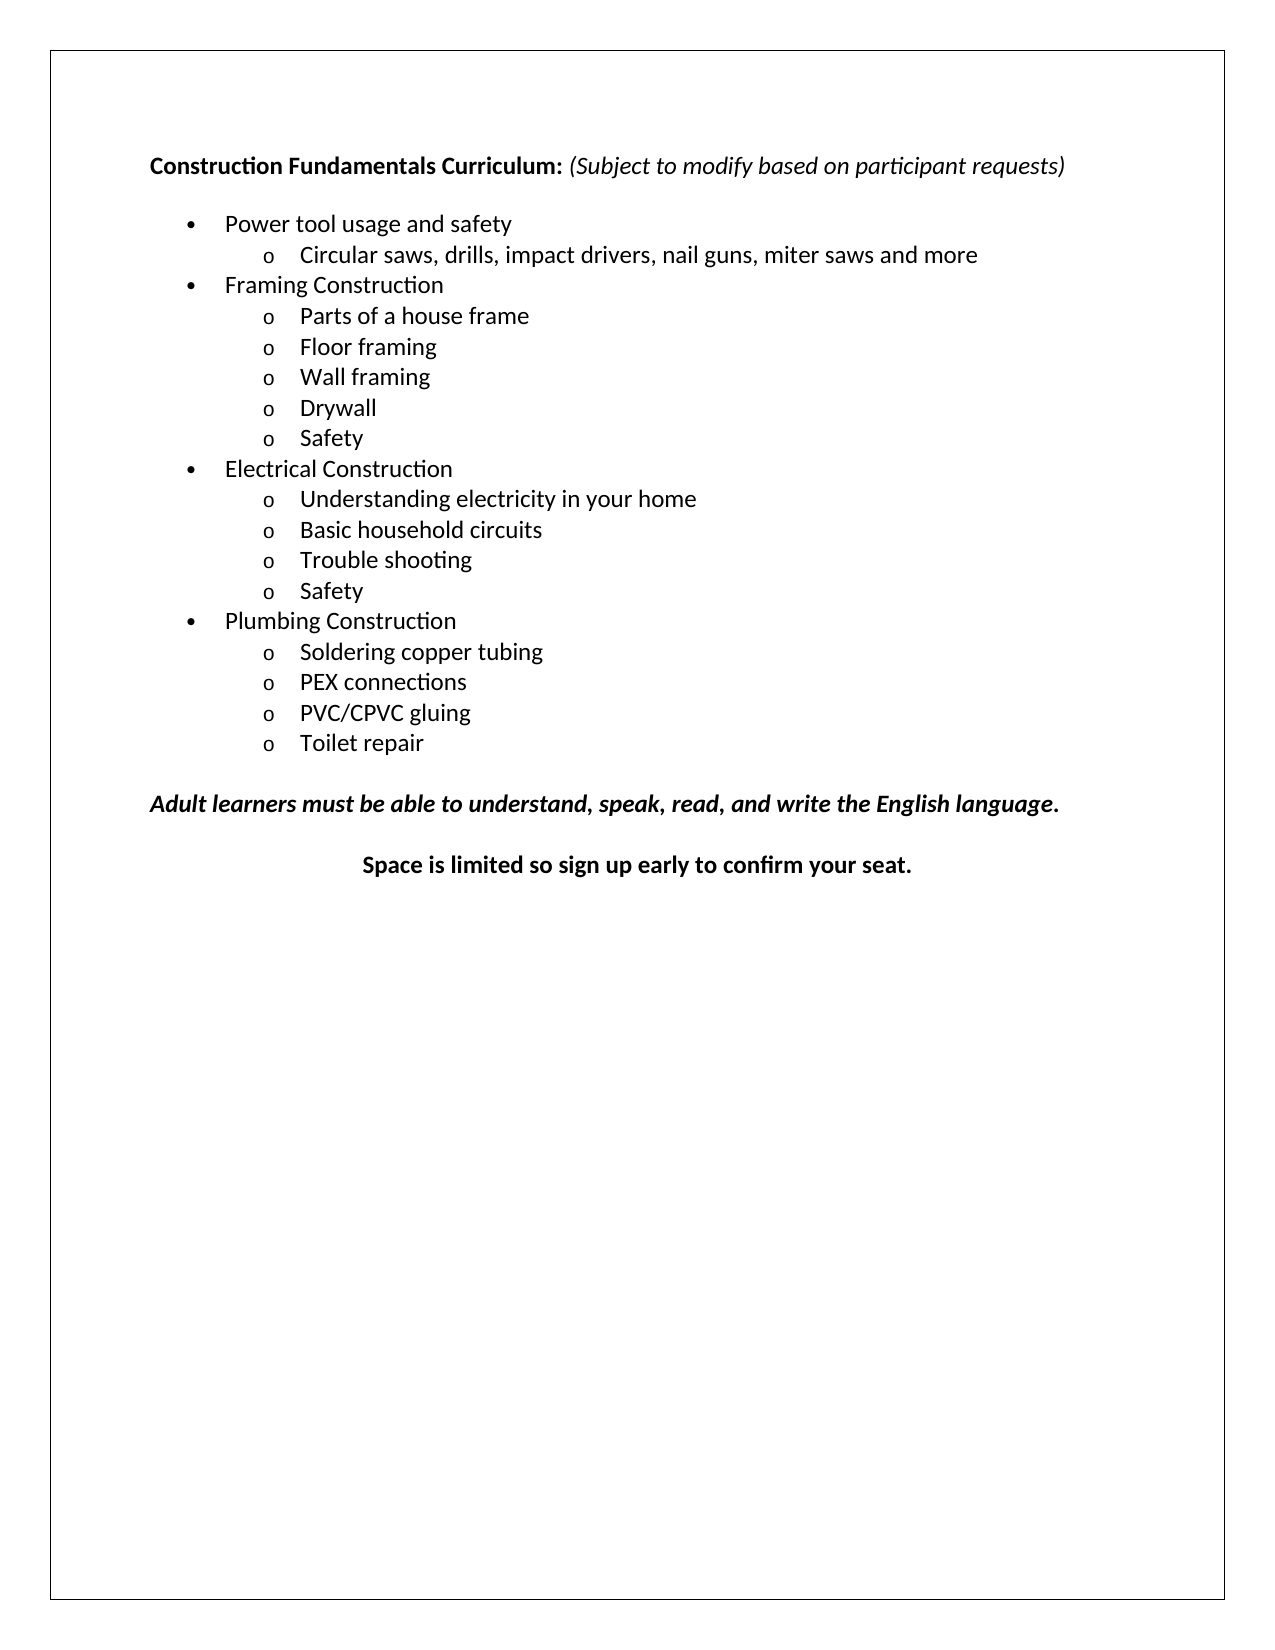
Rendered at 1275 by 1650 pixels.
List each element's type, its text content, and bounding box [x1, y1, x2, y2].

list Plumbing Construction [187, 605, 1125, 636]
text Construction Fundamentals Curriculum: (Subject to modify based on participant requests) [150, 150, 1125, 208]
list Understanding electricity in your home [262, 483, 1125, 514]
text Space is limited so sign up early to confirm your seat. [150, 849, 1125, 880]
list Parts of a house frame [262, 300, 1125, 331]
list Electrical Construction [187, 453, 1125, 483]
list Drywall [262, 392, 1125, 422]
list Wall framing [262, 361, 1125, 392]
list Safety [262, 422, 1125, 453]
list PVC/CPVC gluing [262, 697, 1125, 727]
list Floor framing [262, 331, 1125, 361]
list Safety [262, 575, 1125, 605]
list Soldering copper tubing [262, 636, 1125, 666]
list Basic household circuits [262, 514, 1125, 544]
text Adult learners must be able to understand, speak, read, and write the English language. [150, 788, 1125, 819]
list Trouble shooting [262, 544, 1125, 575]
list Power tool usage and safety [187, 208, 1125, 239]
list PEX connections [262, 666, 1125, 697]
list Framing Construction [187, 269, 1125, 300]
list Toilet repair [262, 727, 1125, 758]
list Circular saws, drills, impact drivers, nail guns, miter saws and more [262, 239, 1125, 269]
